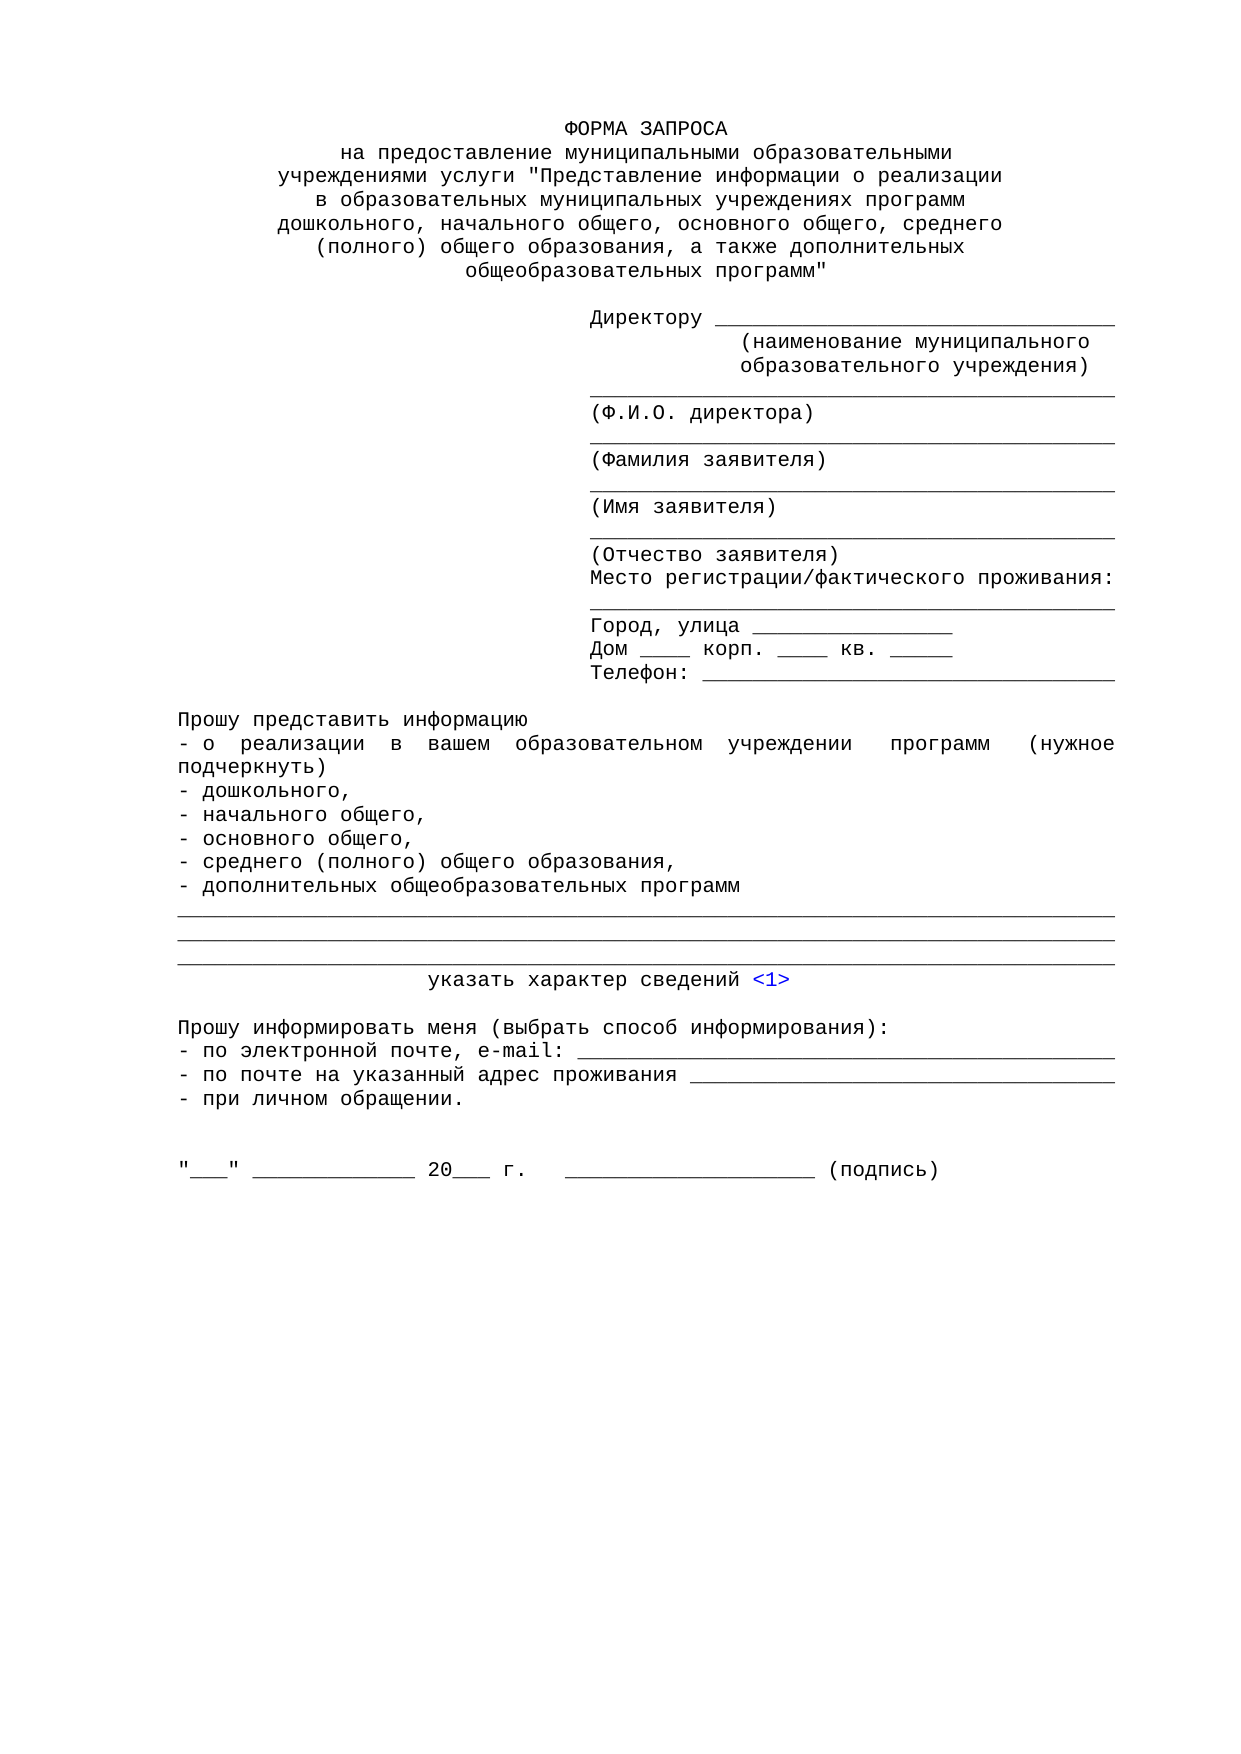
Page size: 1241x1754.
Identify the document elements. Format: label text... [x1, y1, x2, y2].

text (Имя заявителя) [177, 496, 1152, 520]
text (полного) общего образования, а также дополнительных [177, 236, 1152, 260]
text __________________________________________ [177, 591, 1152, 615]
text учреждениями услуги "Представление информации о реализации [177, 165, 1152, 189]
text "___" _____________ 20___ г. ____________________ (подпись) [177, 1158, 1152, 1182]
text - о реализации в вашем образовательном учреждении программ (нужное [177, 733, 1152, 757]
text Город, улица ________________ [177, 615, 1152, 638]
text - основного общего, [177, 827, 1152, 851]
text ___________________________________________________________________________ [177, 946, 1152, 969]
text подчеркнуть) [177, 757, 1152, 780]
text Дом ____ корп. ____ кв. _____ [177, 638, 1152, 662]
text (Отчество заявителя) [177, 544, 1152, 567]
text образовательного учреждения) [177, 354, 1152, 378]
text Место регистрации/фактического проживания: [177, 567, 1152, 591]
text __________________________________________ [177, 426, 1152, 449]
text ___________________________________________________________________________ [177, 922, 1152, 946]
text (Фамилия заявителя) [177, 449, 1152, 473]
text в образовательных муниципальных учреждениях программ [177, 189, 1152, 213]
text - среднего (полного) общего образования, [177, 851, 1152, 875]
text общеобразовательных программ" [177, 260, 1152, 284]
text - при личном обращении. [177, 1088, 1152, 1111]
text дошкольного, начального общего, основного общего, среднего [177, 213, 1152, 236]
text __________________________________________ [177, 473, 1152, 496]
text - по электронной почте, e-mail: ___________________________________________ [177, 1040, 1152, 1064]
text (Ф.И.О. директора) [177, 402, 1152, 426]
text Телефон: _________________________________ [177, 662, 1152, 686]
text ___________________________________________________________________________ [177, 898, 1152, 922]
text - начального общего, [177, 804, 1152, 827]
text Директору ________________________________ [177, 307, 1152, 331]
text __________________________________________ [177, 378, 1152, 402]
text - дополнительных общеобразовательных программ [177, 875, 1152, 898]
text - по почте на указанный адрес проживания __________________________________ [177, 1064, 1152, 1088]
text Прошу информировать меня (выбрать способ информирования): [177, 1017, 1152, 1040]
text ФОРМА ЗАПРОСА [177, 118, 1152, 142]
text Прошу представить информацию [177, 709, 1152, 733]
text указать характер сведений <1> [177, 969, 1152, 993]
text __________________________________________ [177, 520, 1152, 544]
text на предоставление муниципальными образовательными [177, 142, 1152, 165]
text - дошкольного, [177, 780, 1152, 804]
text (наименование муниципального [177, 331, 1152, 354]
